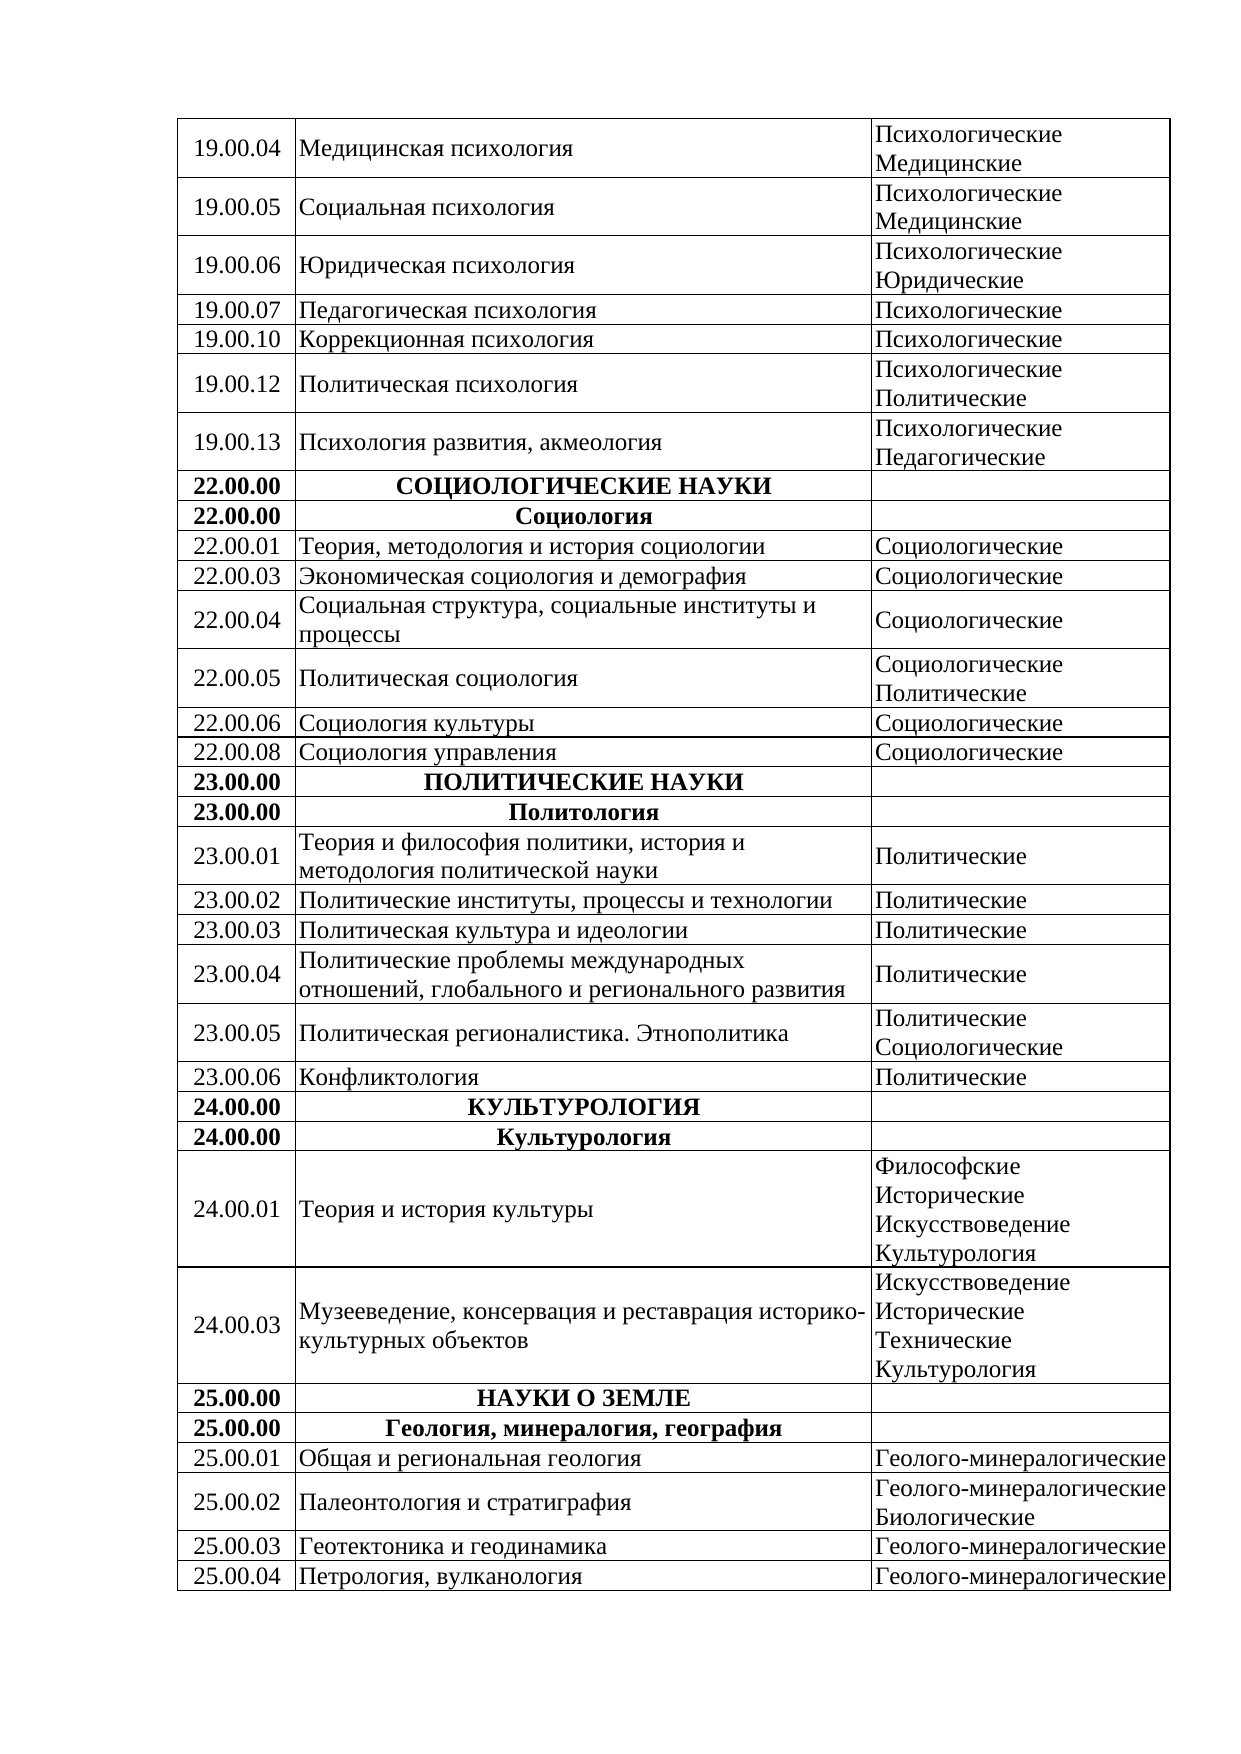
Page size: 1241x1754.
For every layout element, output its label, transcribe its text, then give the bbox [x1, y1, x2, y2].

table_cell [872, 501, 1169, 530]
table_cell Социологические [872, 591, 1169, 648]
table_cell 24.00.01 [178, 1151, 295, 1266]
table_cell СОЦИОЛОГИЧЕСКИЕ НАУКИ [296, 471, 871, 500]
table_cell 23.00.00 [178, 797, 295, 826]
table_cell [872, 797, 1169, 826]
table_cell Общая и региональная геология [296, 1443, 871, 1472]
table_cell [872, 767, 1169, 796]
table_cell Коррекционная психология [296, 325, 871, 353]
table_cell Медицинская психология [296, 119, 871, 177]
table_cell Социология [296, 501, 871, 530]
table_cell 23.00.04 [178, 945, 295, 1002]
table_cell Педагогическая психология [296, 295, 871, 323]
table_cell Теория и история культуры [296, 1151, 871, 1266]
table_cell Юридическая психология [296, 236, 871, 294]
table_cell Геология, минералогия, география [296, 1413, 871, 1442]
table_cell 22.00.08 [178, 738, 295, 766]
table_cell Социальная структура, социальные институты и процессы [296, 591, 871, 648]
table_cell 22.00.00 [178, 501, 295, 530]
table_cell Геолого-минералогические [872, 1561, 1169, 1590]
table_cell 22.00.03 [178, 561, 295, 589]
table_cell Психологические Медицинские [872, 178, 1169, 235]
table_cell Психологические Педагогические [872, 413, 1169, 470]
table_cell Психологические Политические [872, 354, 1169, 412]
table_cell Психологические [872, 295, 1169, 323]
table_cell 19.00.13 [178, 413, 295, 470]
table_cell Социологические Политические [872, 649, 1169, 707]
table_cell [872, 1122, 1169, 1150]
table_cell [872, 1092, 1169, 1121]
table_cell 23.00.00 [178, 767, 295, 796]
table_cell Политическая регионалистика. Этнополитика [296, 1004, 871, 1061]
table_cell Политические проблемы международных отношений, глобального и регионального развития [296, 945, 871, 1002]
table_cell КУЛЬТУРОЛОГИЯ [296, 1092, 871, 1121]
table_cell 19.00.12 [178, 354, 295, 412]
table_cell 24.00.00 [178, 1092, 295, 1121]
table_cell Палеонтология и стратиграфия [296, 1473, 871, 1530]
table_cell Философские Исторические Искусствоведение Культурология [872, 1151, 1169, 1266]
table_cell 19.00.07 [178, 295, 295, 323]
table_cell 24.00.03 [178, 1268, 295, 1382]
table_cell 22.00.00 [178, 471, 295, 500]
table_cell Психологические [872, 325, 1169, 353]
table_cell 25.00.00 [178, 1413, 295, 1442]
table_cell Экономическая социология и демография [296, 561, 871, 589]
table_cell Социологические [872, 531, 1169, 560]
table_cell Психологические Юридические [872, 236, 1169, 294]
table_cell 25.00.02 [178, 1473, 295, 1530]
table_cell 23.00.01 [178, 827, 295, 884]
table_cell [872, 1413, 1169, 1442]
table_cell Политическая психология [296, 354, 871, 412]
table_cell Политические Социологические [872, 1004, 1169, 1061]
table_cell Политология [296, 797, 871, 826]
table_cell Геолого-минералогические [872, 1443, 1169, 1472]
table_cell Социальная психология [296, 178, 871, 235]
table_cell [872, 471, 1169, 500]
table_cell Геолого-минералогические [872, 1531, 1169, 1560]
table_cell 23.00.06 [178, 1062, 295, 1091]
table_cell Теория и философия политики, история и методология политической науки [296, 827, 871, 884]
table_cell 25.00.04 [178, 1561, 295, 1590]
table_cell Социологические [872, 561, 1169, 589]
table_cell 19.00.04 [178, 119, 295, 177]
table_cell Музееведение, консервация и реставрация историко-культурных объектов [296, 1268, 871, 1382]
table_cell 25.00.01 [178, 1443, 295, 1472]
table_cell Конфликтология [296, 1062, 871, 1091]
table_cell 22.00.01 [178, 531, 295, 560]
table_cell Политические [872, 885, 1169, 914]
table_cell 19.00.05 [178, 178, 295, 235]
table_cell Социология управления [296, 738, 871, 766]
table_cell Искусствоведение Исторические Технические Культурология [872, 1268, 1169, 1382]
table_cell [872, 1384, 1169, 1412]
table_cell 19.00.10 [178, 325, 295, 353]
table_cell Культурология [296, 1122, 871, 1150]
table_cell 23.00.03 [178, 915, 295, 944]
table_cell Психологические Медицинские [872, 119, 1169, 177]
table_cell Геолого-минералогические Биологические [872, 1473, 1169, 1530]
table_cell Психология развития, акмеология [296, 413, 871, 470]
table_cell НАУКИ О ЗЕМЛЕ [296, 1384, 871, 1412]
table_cell Политические [872, 1062, 1169, 1091]
table_cell Политические [872, 945, 1169, 1002]
table_cell 25.00.00 [178, 1384, 295, 1412]
table_cell 19.00.06 [178, 236, 295, 294]
table_cell Политическая культура и идеологии [296, 915, 871, 944]
table_cell Социология культуры [296, 708, 871, 736]
table_cell 23.00.05 [178, 1004, 295, 1061]
table_cell Социологические [872, 738, 1169, 766]
table_cell 23.00.02 [178, 885, 295, 914]
table_cell Политические [872, 915, 1169, 944]
table_cell Социологические [872, 708, 1169, 736]
table_cell 22.00.04 [178, 591, 295, 648]
table_cell ПОЛИТИЧЕСКИЕ НАУКИ [296, 767, 871, 796]
table_cell 22.00.06 [178, 708, 295, 736]
table_cell Политические [872, 827, 1169, 884]
table_cell Теория, методология и история социологии [296, 531, 871, 560]
table_cell Петрология, вулканология [296, 1561, 871, 1590]
table_cell Политические институты, процессы и технологии [296, 885, 871, 914]
table_cell Геотектоника и геодинамика [296, 1531, 871, 1560]
table_cell 25.00.03 [178, 1531, 295, 1560]
table_cell 22.00.05 [178, 649, 295, 707]
table_cell 24.00.00 [178, 1122, 295, 1150]
table_cell Политическая социология [296, 649, 871, 707]
